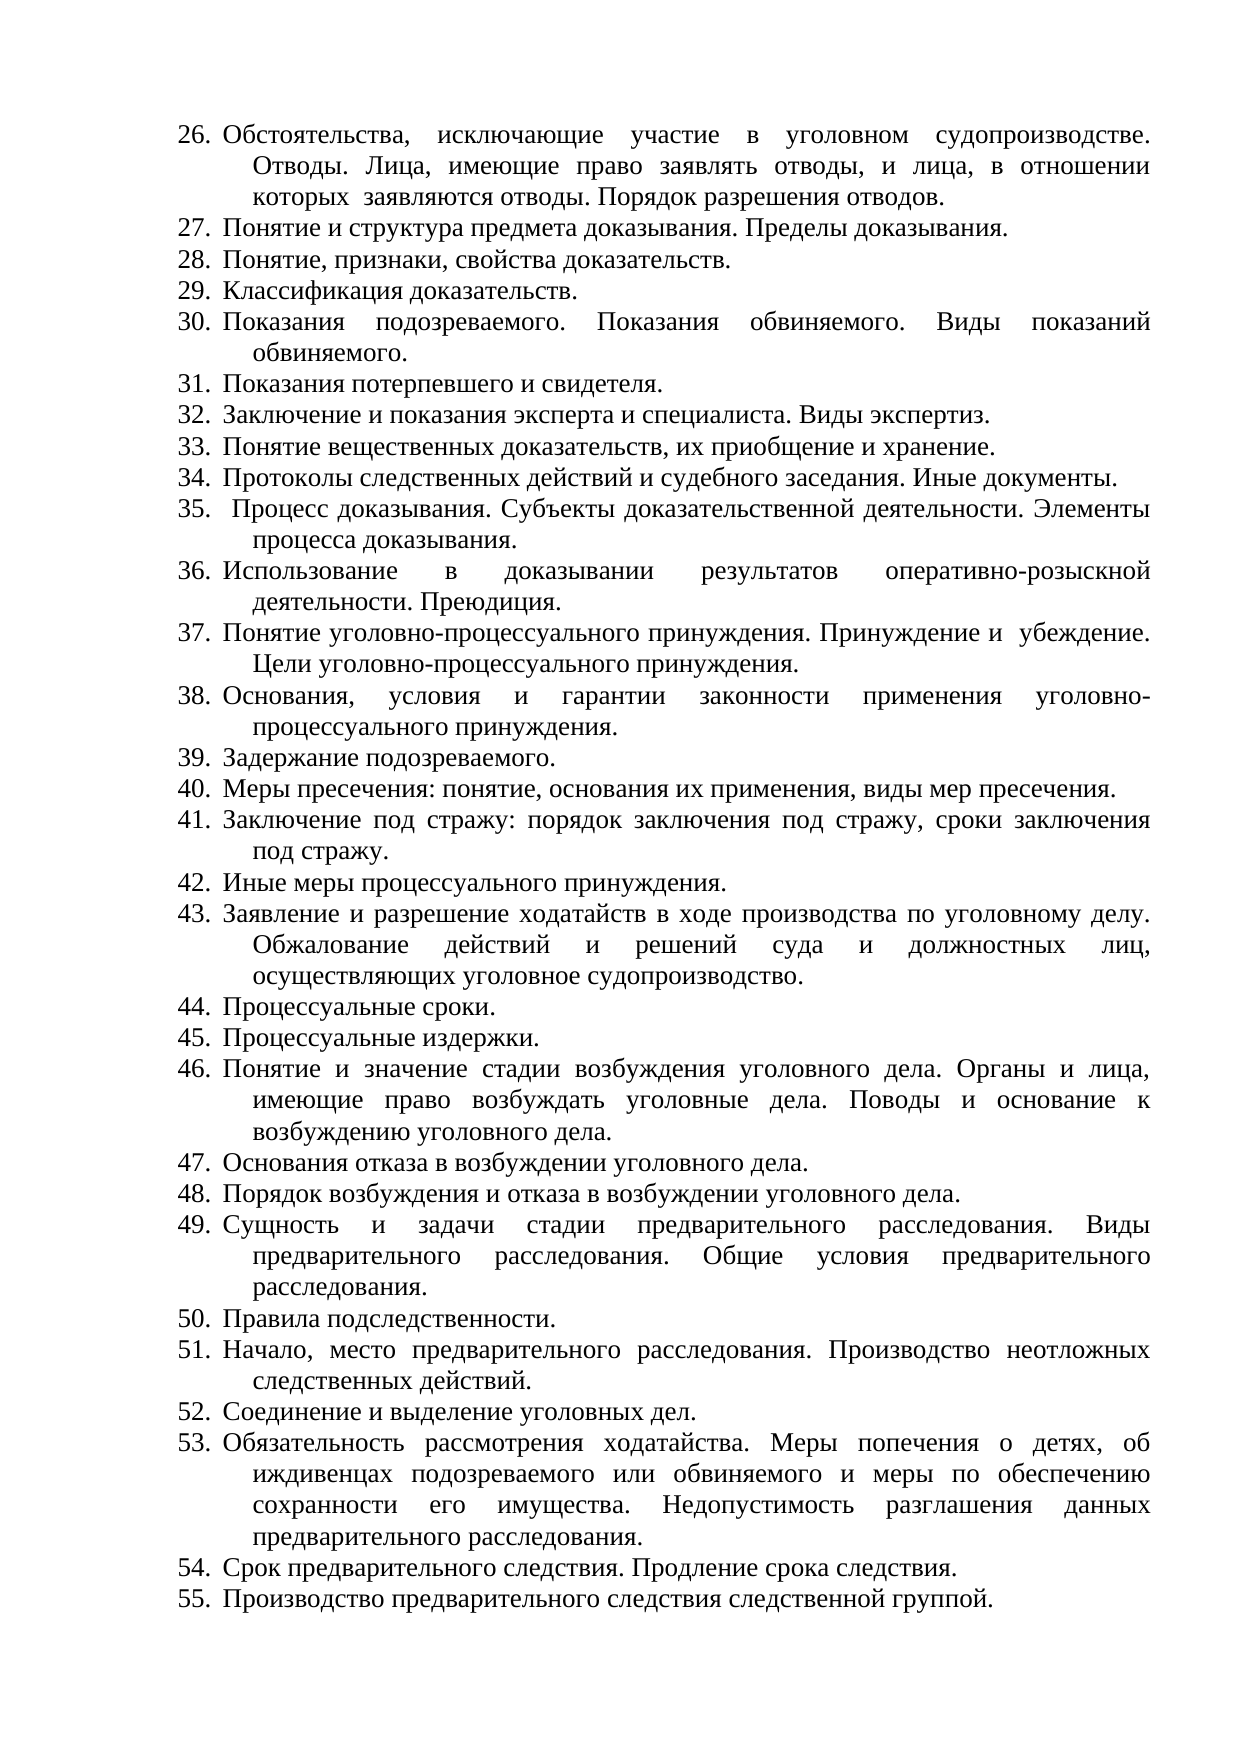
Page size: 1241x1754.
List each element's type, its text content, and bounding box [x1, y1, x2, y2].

list Понятие и структура предмета доказывания. Пределы доказывания. [177, 212, 1152, 243]
list Порядок возбуждения и отказа в возбуждении уголовного дела. [177, 1177, 1152, 1208]
list Процессуальные сроки. [177, 990, 1152, 1021]
list Сущность и задачи стадии предварительного расследования. Виды предварительного расследования. Общие условия предварительного расследования. [177, 1208, 1152, 1302]
list Показания подозреваемого. Показания обвиняемого. Виды показаний обвиняемого. [177, 305, 1152, 367]
list Заявление и разрешение ходатайств в ходе производства по уголовному делу. Обжалование действий и решений суда и должностных лиц, осуществляющих уголовное судопроизводство. [177, 897, 1152, 990]
list Процессуальные издержки. [177, 1021, 1152, 1052]
list Понятие, признаки, свойства доказательств. [177, 243, 1152, 274]
list Протоколы следственных действий и судебного заседания. Иные документы. [177, 461, 1152, 492]
list Заключение под стражу: порядок заключения под стражу, сроки заключения под стражу. [177, 803, 1152, 866]
list Меры пресечения: понятие, основания их применения, виды мер пресечения. [177, 772, 1152, 803]
list Соединение и выделение уголовных дел. [177, 1395, 1152, 1426]
list Использование в доказывании результатов оперативно-розыскной деятельности. Преюдиция. [177, 554, 1152, 616]
list Правила подследственности. [177, 1302, 1152, 1333]
list Заключение и показания эксперта и специалиста. Виды экспертиз. [177, 398, 1152, 429]
list Процесс доказывания. Субъекты доказательственной деятельности. Элементы процесса доказывания. [177, 492, 1152, 554]
list Иные меры процессуального принуждения. [177, 866, 1152, 897]
list Обязательность рассмотрения ходатайства. Меры попечения о детях, об иждивенцах подозреваемого или обвиняемого и меры по обеспечению сохранности его имущества. Недопустимость разглашения данных предварительного расследования. [177, 1426, 1152, 1551]
list Срок предварительного следствия. Продление срока следствия. [177, 1551, 1152, 1582]
list Основания, условия и гарантии законности применения уголовно-процессуального принуждения. [177, 679, 1152, 741]
list Основания отказа в возбуждении уголовного дела. [177, 1146, 1152, 1177]
list Показания потерпевшего и свидетеля. [177, 367, 1152, 398]
list Понятие вещественных доказательств, их приобщение и хранение. [177, 429, 1152, 461]
list Обстоятельства, исключающие участие в уголовном судопроизводстве. Отводы. Лица, имеющие право заявлять отводы, и лица, в отношении которых заявляются отводы. Порядок разрешения отводов. [177, 118, 1152, 212]
list Задержание подозреваемого. [177, 741, 1152, 772]
list Производство предварительного следствия следственной группой. [177, 1582, 1152, 1613]
list Понятие и значение стадии возбуждения уголовного дела. Органы и лица, имеющие право возбуждать уголовные дела. Поводы и основание к возбуждению уголовного дела. [177, 1052, 1152, 1146]
list Понятие уголовно-процессуального принуждения. Принуждение и убеждение. Цели уголовно-процессуального принуждения. [177, 616, 1152, 679]
list Классификация доказательств. [177, 274, 1152, 305]
list Начало, место предварительного расследования. Производство неотложных следственных действий. [177, 1333, 1152, 1395]
